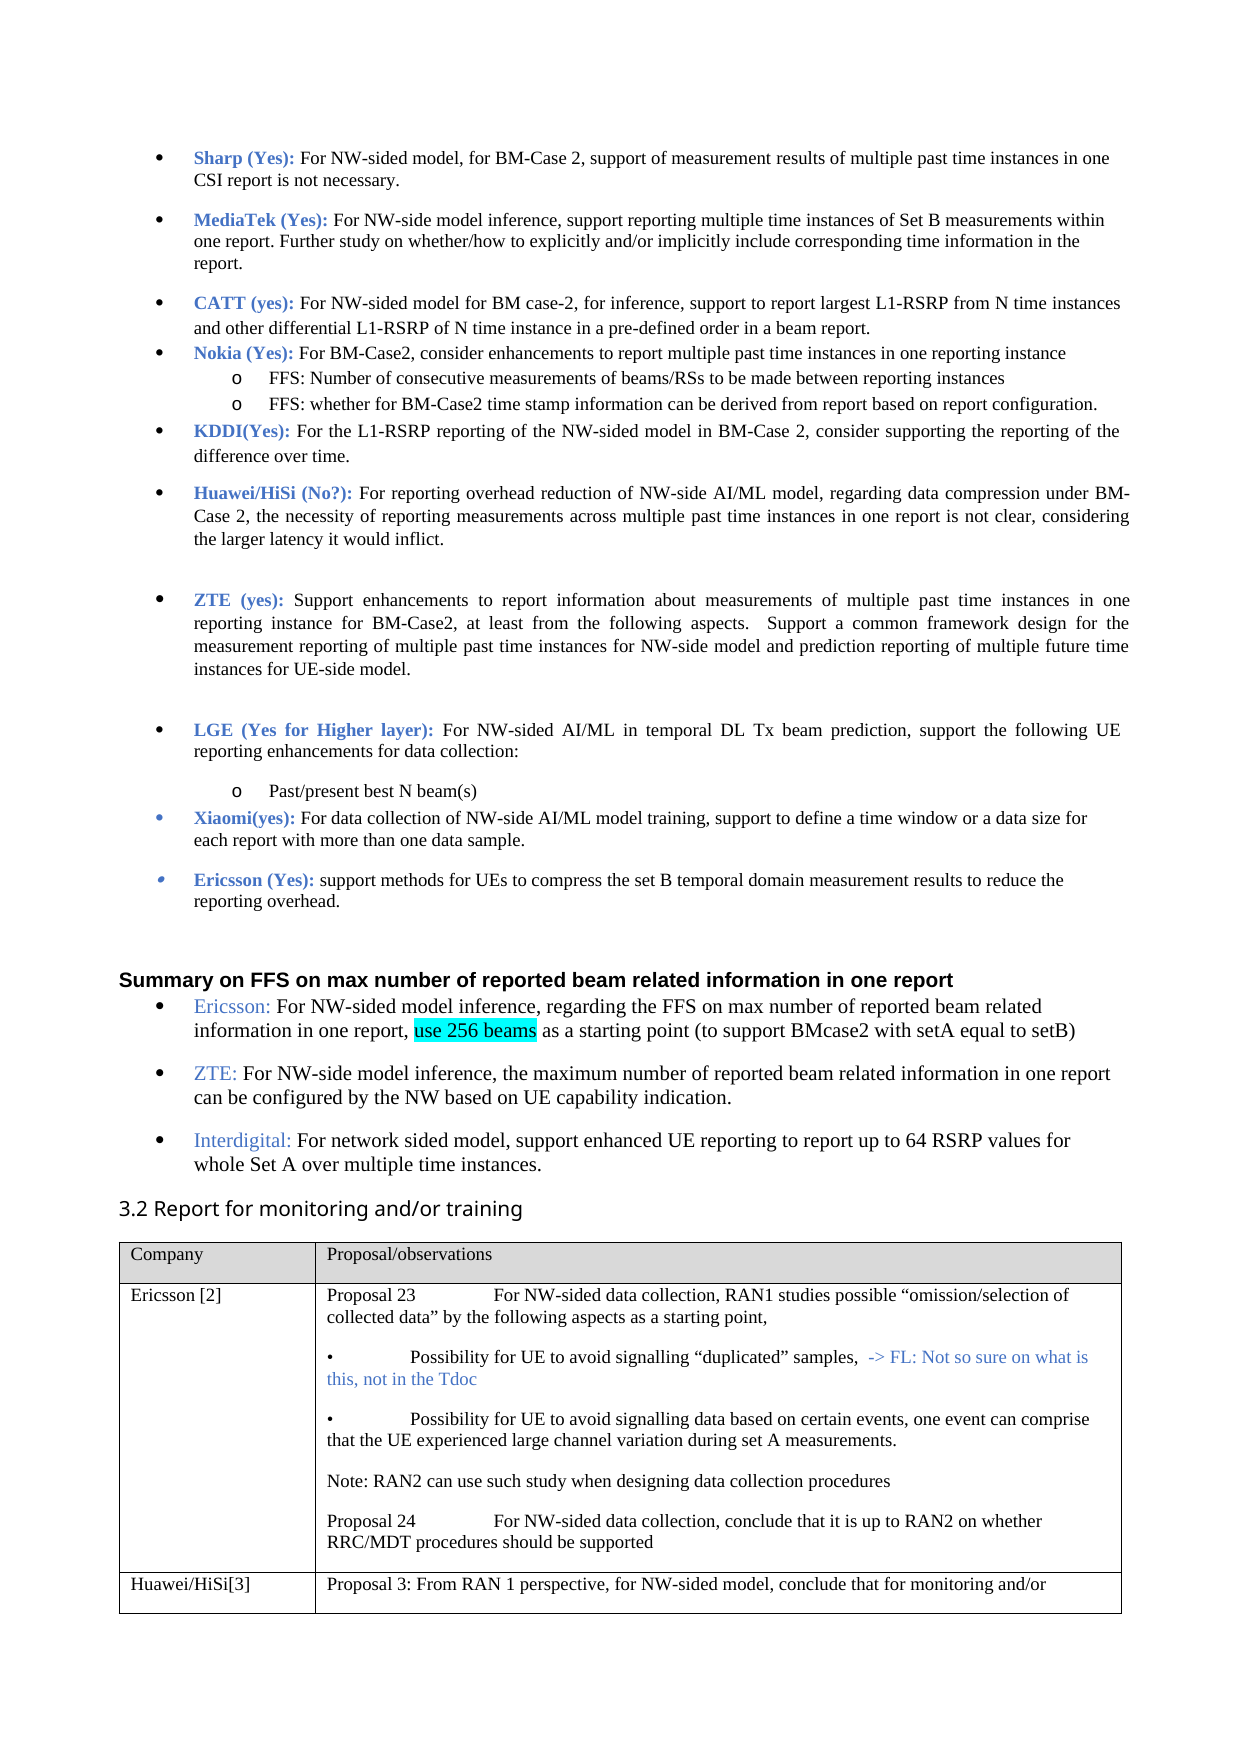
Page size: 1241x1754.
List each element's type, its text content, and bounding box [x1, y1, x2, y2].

table_cell Huawei/HiSi[3] [120, 1573, 315, 1613]
list MediaTek (Yes): For NW-side model inference, support reporting multiple time instances of Set B measurements within one report. Further study on whether/how to explicitly and/or implicitly include corresponding time information in the report. [156, 209, 1122, 273]
list Sharp (Yes): For NW-sided model, for BM-Case 2, support of measurement results of multiple past time instances in one CSI report is not necessary. [156, 147, 1122, 190]
table_cell Proposal 23 For NW-sided data collection, RAN1 studies possible “omission/selection of collected data” by the following aspects as a starting point, • Possibility for UE to avoid signalling “duplicated” samples, -> FL: Not so sure on what is this, not in the Tdoc • Possibility for UE to avoid signalling data based on certain events, one event can comprise that the UE experienced large channel variation during set A measurements. Note: RAN2 can use such study when designing data collection procedures Proposal 24 For NW-sided data collection, conclude that it is up to RAN2 on whether RRC/MDT procedures should be supported [316, 1284, 1121, 1572]
list Huawei/HiSi (No?): For reporting overhead reduction of NW-side AI/ML model, regarding data compression under BM-Case 2, the necessity of reporting measurements across multiple past time instances in one report is not clear, considering the larger latency it would inflict. [156, 482, 1132, 549]
list Past/present best N beam(s) [231, 780, 1122, 803]
subtitle Summary on FFS on max number of reported beam related information in one report [118, 968, 1122, 992]
table_header Company [120, 1243, 315, 1283]
list CATT (yes): For NW-sided model for BM case-2, for inference, support to report largest L1-RSRP from N time instances and other differential L1-RSRP of N time instance in a pre-defined order in a beam report. [156, 292, 1122, 339]
list LGE (Yes for Higher layer): For NW-sided AI/ML in temporal DL Tx beam prediction, support the following UE reporting enhancements for data collection: [156, 718, 1122, 762]
list FFS: whether for BM-Case2 time stamp information can be derived from report based on report configuration. [231, 393, 1122, 416]
list Xiaomi(yes): For data collection of NW-side AI/ML model training, support to define a time window or a data size for each report with more than one data sample. [156, 807, 1122, 850]
table_header Proposal/observations [316, 1243, 1121, 1283]
subtitle 3.2 Report for monitoring and/or training [118, 1194, 1122, 1223]
list Ericsson (Yes): support methods for UEs to compress the set B temporal domain measurement results to reduce the reporting overhead. [156, 869, 1122, 912]
list Ericsson: For NW-sided model inference, regarding the FFS on max number of reported beam related information in one report, use 256 beams as a starting point (to support BMcase2 with setA equal to setB) [156, 994, 1122, 1042]
list FFS: Number of consecutive measurements of beams/RSs to be made between reporting instances [231, 367, 1122, 390]
list ZTE: For NW-side model inference, the maximum number of reported beam related information in one report can be configured by the NW based on UE capability indication. [156, 1061, 1122, 1109]
list ZTE (yes): Support enhancements to report information about measurements of multiple past time instances in one reporting instance for BM-Case2, at least from the following aspects. Support a common framework design for the measurement reporting of multiple past time instances for NW-side model and prediction reporting of multiple future time instances for UE-side model. [156, 588, 1132, 679]
list KDDI(Yes): For the L1-RSRP reporting of the NW-sided model in BM-Case 2, consider supporting the reporting of the difference over time. [156, 420, 1122, 466]
table_cell Ericsson [2] [120, 1284, 315, 1572]
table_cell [316, 1573, 1121, 1613]
list Interdigital: For network sided model, support enhanced UE reporting to report up to 64 RSRP values for whole Set A over multiple time instances. [156, 1127, 1122, 1176]
list Nokia (Yes): For BM-Case2, consider enhancements to report multiple past time instances in one reporting instance [156, 342, 1122, 363]
